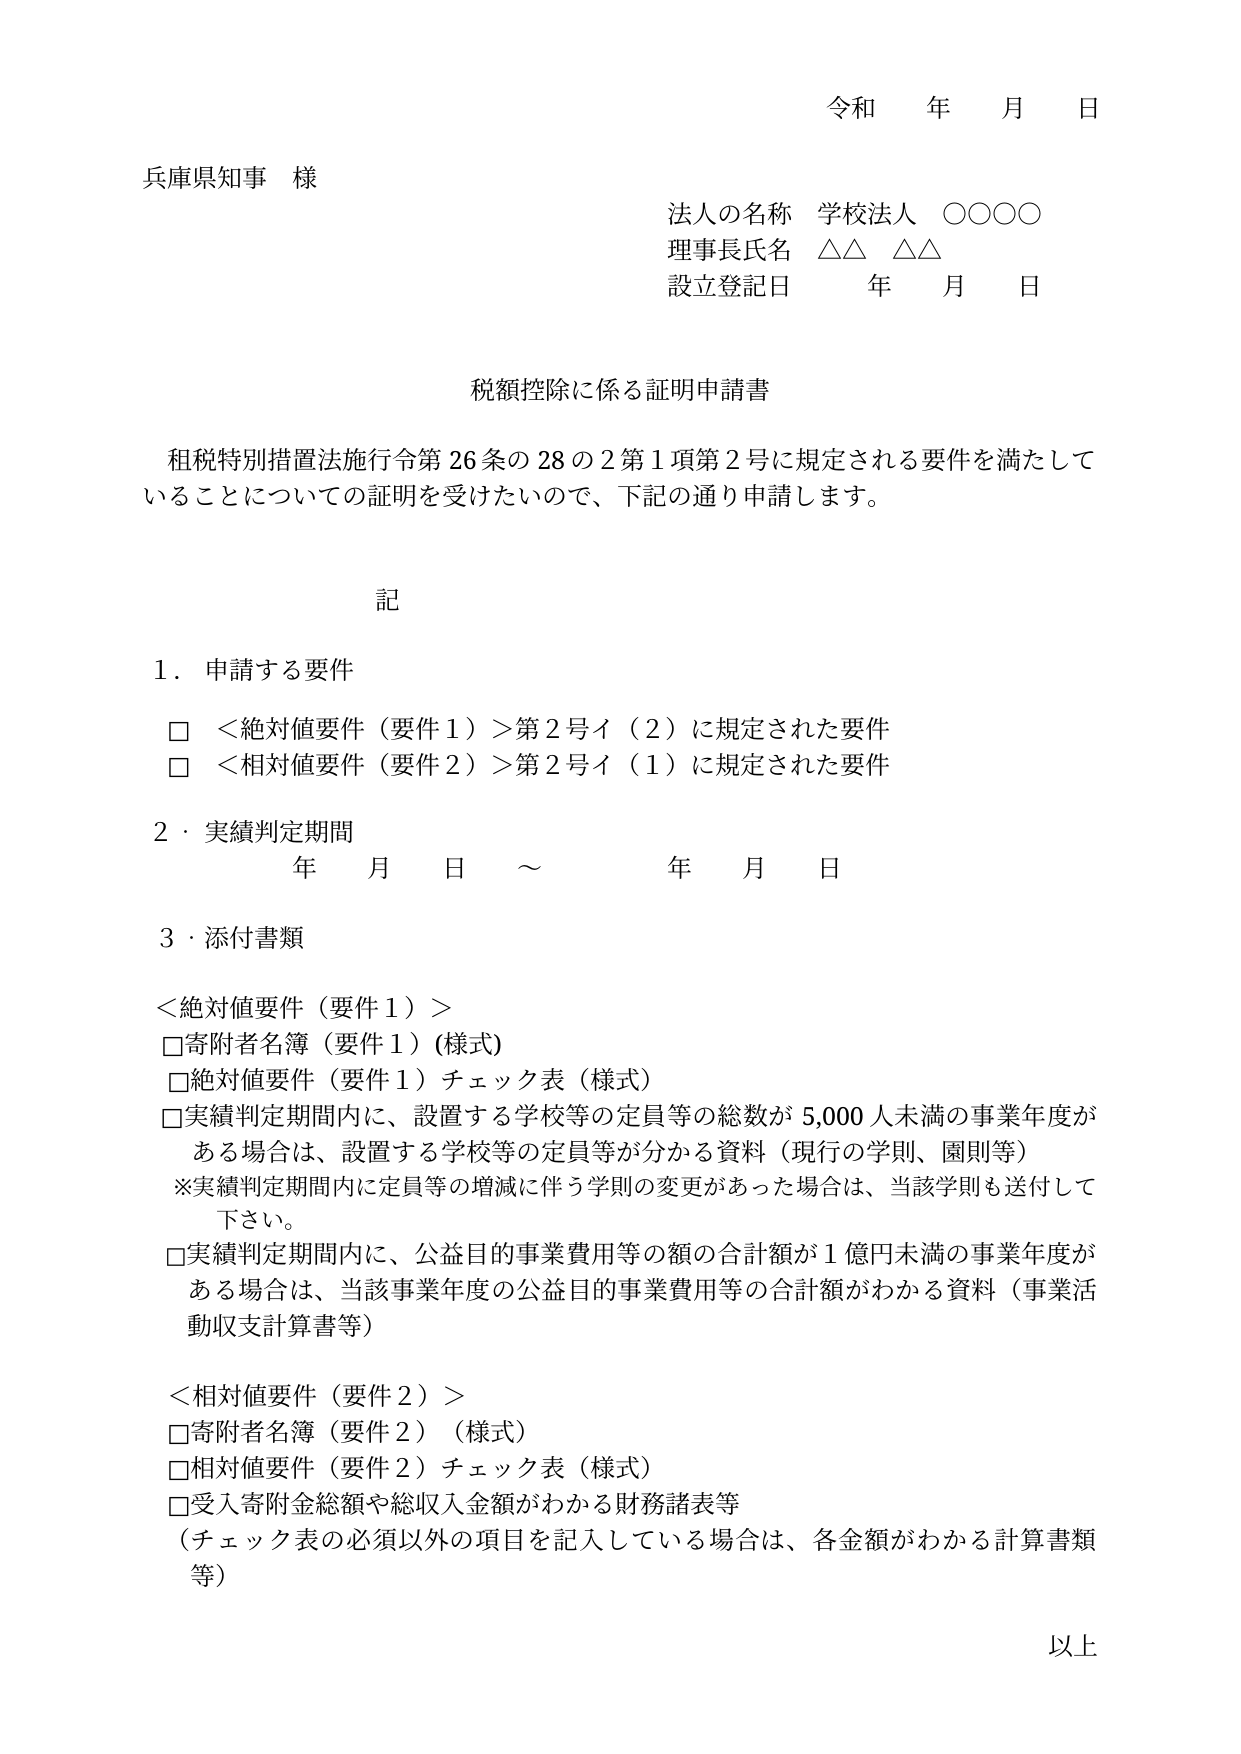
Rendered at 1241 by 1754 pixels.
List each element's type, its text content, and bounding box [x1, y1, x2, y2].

text 税額控除に係る証明申請書 [142, 371, 1098, 406]
text □寄附者名簿（要件１）(様式) [142, 1024, 1098, 1061]
text □絶対値要件（要件１）チェック表（様式） [142, 1061, 1098, 1097]
text 年 月 日 ～ 年 月 日 [142, 848, 1098, 884]
text １． 申請する要件 [142, 651, 1098, 687]
text □実績判定期間内に、設置する学校等の定員等の総数が5,000人未満の事業年度がある場合は、設置する学校等の定員等が分かる資料（現行の学則、園則等） [153, 1097, 1098, 1168]
text 記 [142, 581, 1098, 617]
text 理事長氏名 △△ △△ [142, 231, 1098, 266]
text ３．添付書類 [142, 918, 1098, 954]
text □寄附者名簿（要件２）（様式） [142, 1412, 1098, 1448]
text 以上 [142, 1626, 1098, 1662]
text ※実績判定期間内に定員等の増減に伴う学則の変更があった場合は、当該学則も送付して下さい。 [153, 1168, 1098, 1234]
text □ ＜絶対値要件（要件１）＞第２号イ（２）に規定された要件 [142, 709, 1098, 745]
text 令和 年 月 日 [142, 89, 1102, 124]
text ２． 実績判定期間 [142, 813, 1098, 848]
text □相対値要件（要件２）チェック表（様式） [142, 1448, 1098, 1484]
text 租税特別措置法施行令第26条の28の２第１項第２号に規定される要件を満たしていることについての証明を受けたいので、下記の通り申請します。 [142, 441, 1098, 512]
text （チェック表の必須以外の項目を記入している場合は、各金額がわかる計算書類等） [165, 1521, 1098, 1592]
text ＜絶対値要件（要件１）＞ [142, 988, 1098, 1024]
text 兵庫県知事 様 [142, 159, 1098, 194]
text 法人の名称 学校法人 ○○○○ [142, 194, 1073, 231]
text □受入寄附金総額や総収入金額がわかる財務諸表等 [142, 1484, 1098, 1521]
text 設立登記日 年 月 日 [142, 266, 1098, 302]
text ＜相対値要件（要件２）＞ [142, 1376, 1098, 1412]
text □実績判定期間内に、公益目的事業費用等の額の合計額が１億円未満の事業年度がある場合は、当該事業年度の公益目的事業費用等の合計額がわかる資料（事業活動収支計算書等） [165, 1234, 1098, 1342]
text □ ＜相対値要件（要件２）＞第２号イ（１）に規定された要件 [142, 745, 1098, 781]
